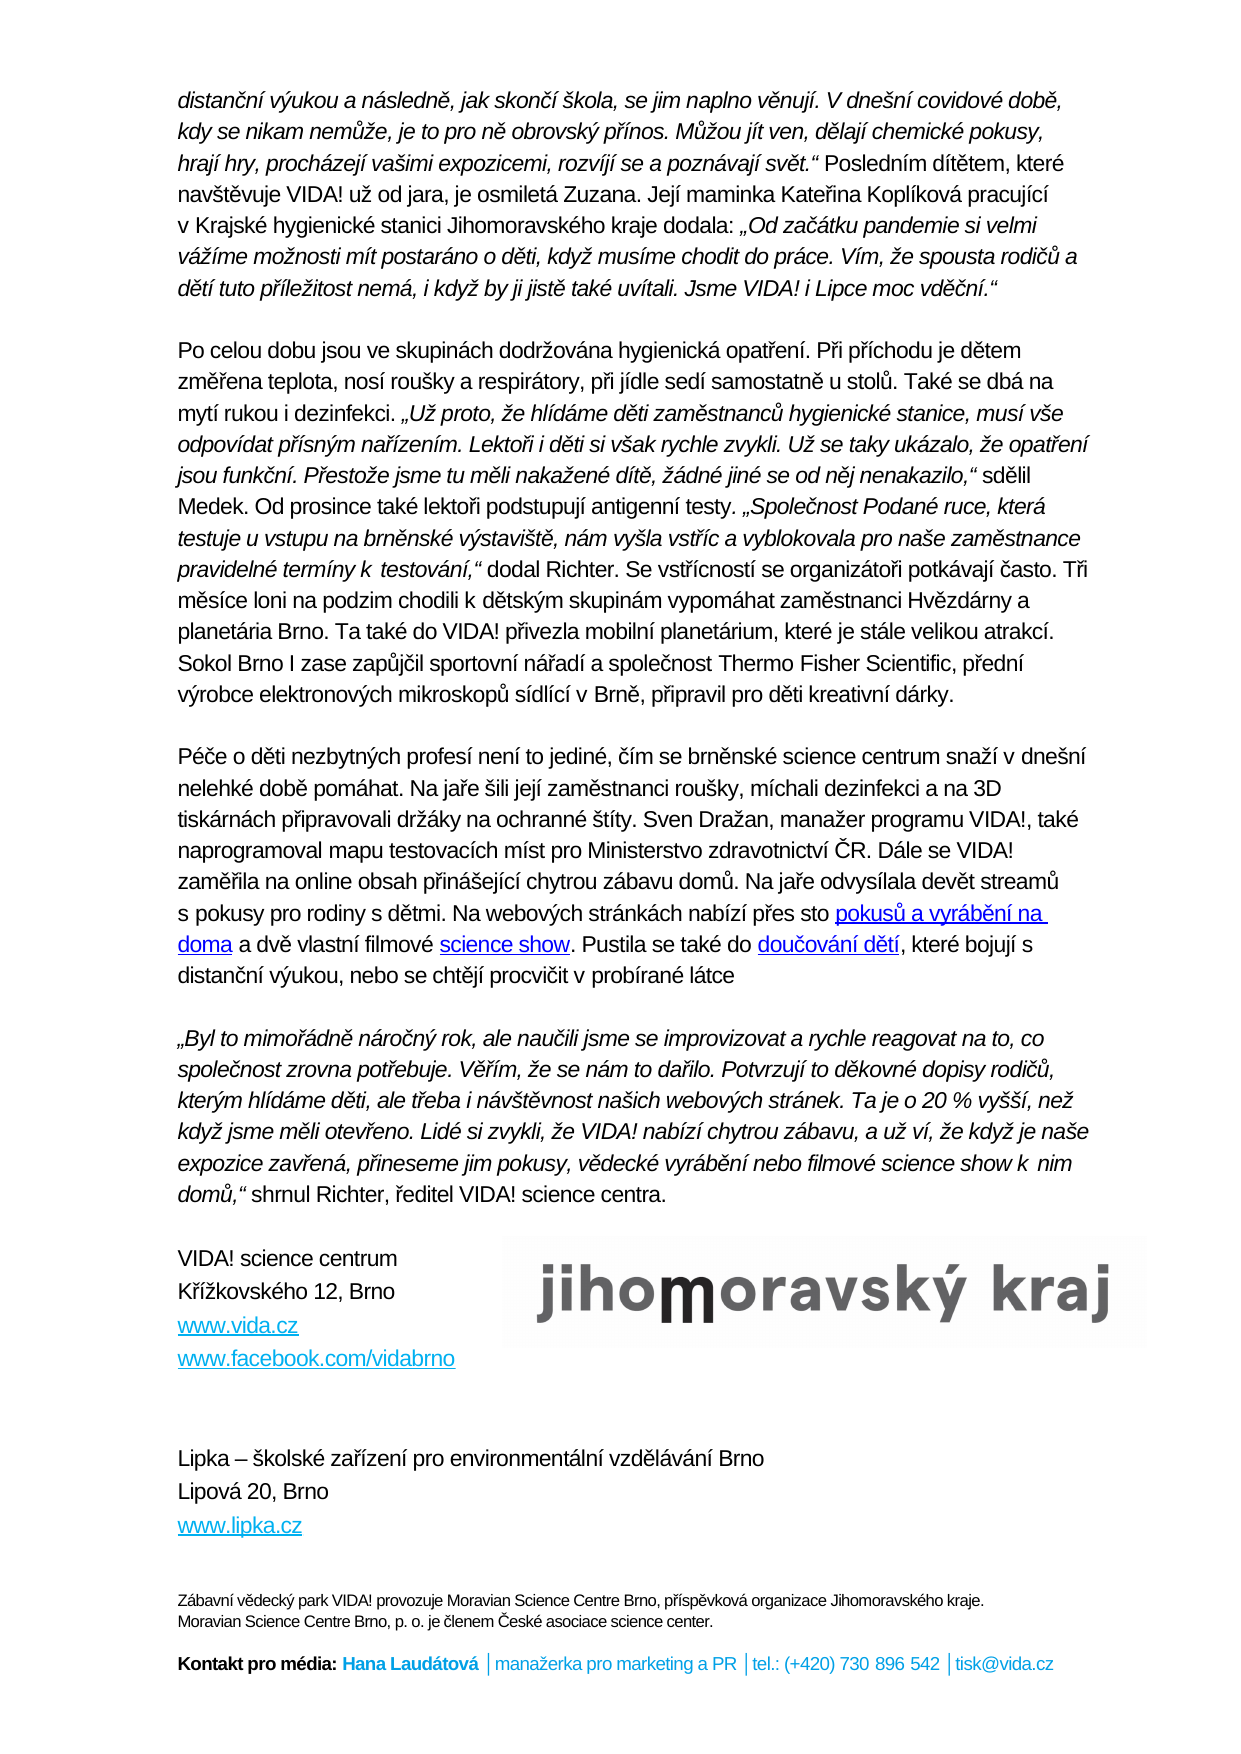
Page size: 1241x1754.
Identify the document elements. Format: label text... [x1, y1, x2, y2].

text Moravian Science Centre Brno, p. o. je členem České asociace science center. [177, 1611, 1093, 1631]
text Zábavní vědecký park VIDA! provozuje Moravian Science Centre Brno, příspěvková organizace Jihomoravského kraje. [177, 1590, 1093, 1611]
text Křížkovského 12, Brno [177, 1273, 501, 1306]
text www.facebook.com/vidabrno [177, 1340, 1093, 1373]
text Lipová 20, Brno [177, 1473, 1093, 1506]
text VIDA! science centrum [177, 1240, 501, 1273]
text „Byl to mimořádně náročný rok, ale naučili jsme se improvizovat a rychle reagovat na to, co společnost zrovna potřebuje. Věřím, že se nám to dařilo. Potvrzují to děkovné dopisy rodičů, kterým hlídáme děti, ale třeba i návštěvnost našich webových stránek. Ta je o 20 % vyšší, než když jsme měli otevřeno. Lidé si zvykli, že VIDA! nabízí chytrou zábavu, a už ví, že když je naše expozice zavřená, přineseme jim pokusy, vědecké vyrábění nebo filmové science show k nim domů,“ shrnul Richter, ředitel VIDA! science centra. [177, 1021, 1093, 1208]
picture [501, 1236, 1148, 1348]
text www.vida.cz [177, 1306, 501, 1340]
text Péče o děti nezbytných profesí není to jediné, čím se brněnské science centrum snaží v dnešní nelehké době pomáhat. Na jaře šili její zaměstnanci roušky, míchali dezinfekci a na 3D tiskárnách připravovali držáky na ochranné štíty. Sven Dražan, manažer programu VIDA!, také naprogramoval mapu testovacích míst pro Ministerstvo zdravotnictví ČR. Dále se VIDA! zaměřila na online obsah přinášející chytrou zábavu domů. Na jaře odvysílala devět streamů s pokusy pro rodiny s dětmi. Na webových stránkách nabízí přes sto pokusů a vyrábění na doma a dvě vlastní filmové science show. Pustila se také do doučování dětí, které bojují s distanční výukou, nebo se chtějí procvičit v probírané látce [177, 740, 1093, 990]
text Po celou dobu jsou ve skupinách dodržována hygienická opatření. Při příchodu je dětem změřena teplota, nosí roušky a respirátory, při jídle sedí samostatně u stolů. Také se dbá na mytí rukou i dezinfekci. „Už proto, že hlídáme děti zaměstnanců hygienické stanice, musí vše odpovídat přísným nařízením. Lektoři i děti si však rychle zvykli. Už se taky ukázalo, že opatření jsou funkční. Přestože jsme tu měli nakažené dítě, žádné jiné se od něj nenakazilo,“ sdělil Medek. Od prosince také lektoři podstupují antigenní testy. „Společnost Podané ruce, která testuje u vstupu na brněnské výstaviště, nám vyšla vstříc a vyblokovala pro naše zaměstnance pravidelné termíny k testování,“ dodal Richter. Se vstřícností se organizátoři potkávají často. Tři měsíce loni na podzim chodili k dětským skupinám vypomáhat zaměstnanci Hvězdárny a planetária Brno. Ta také do VIDA! přivezla mobilní planetárium, které je stále velikou atrakcí. Sokol Brno I zase zapůjčil sportovní nářadí a společnost Thermo Fisher Scientific, přední výrobce elektronových mikroskopů sídlící v Brně, připravil pro děti kreativní dárky. [177, 333, 1093, 708]
text Lipka – školské zařízení pro environmentální vzdělávání Brno [177, 1440, 1093, 1473]
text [177, 83, 1093, 302]
text www.lipka.cz [177, 1506, 1093, 1540]
